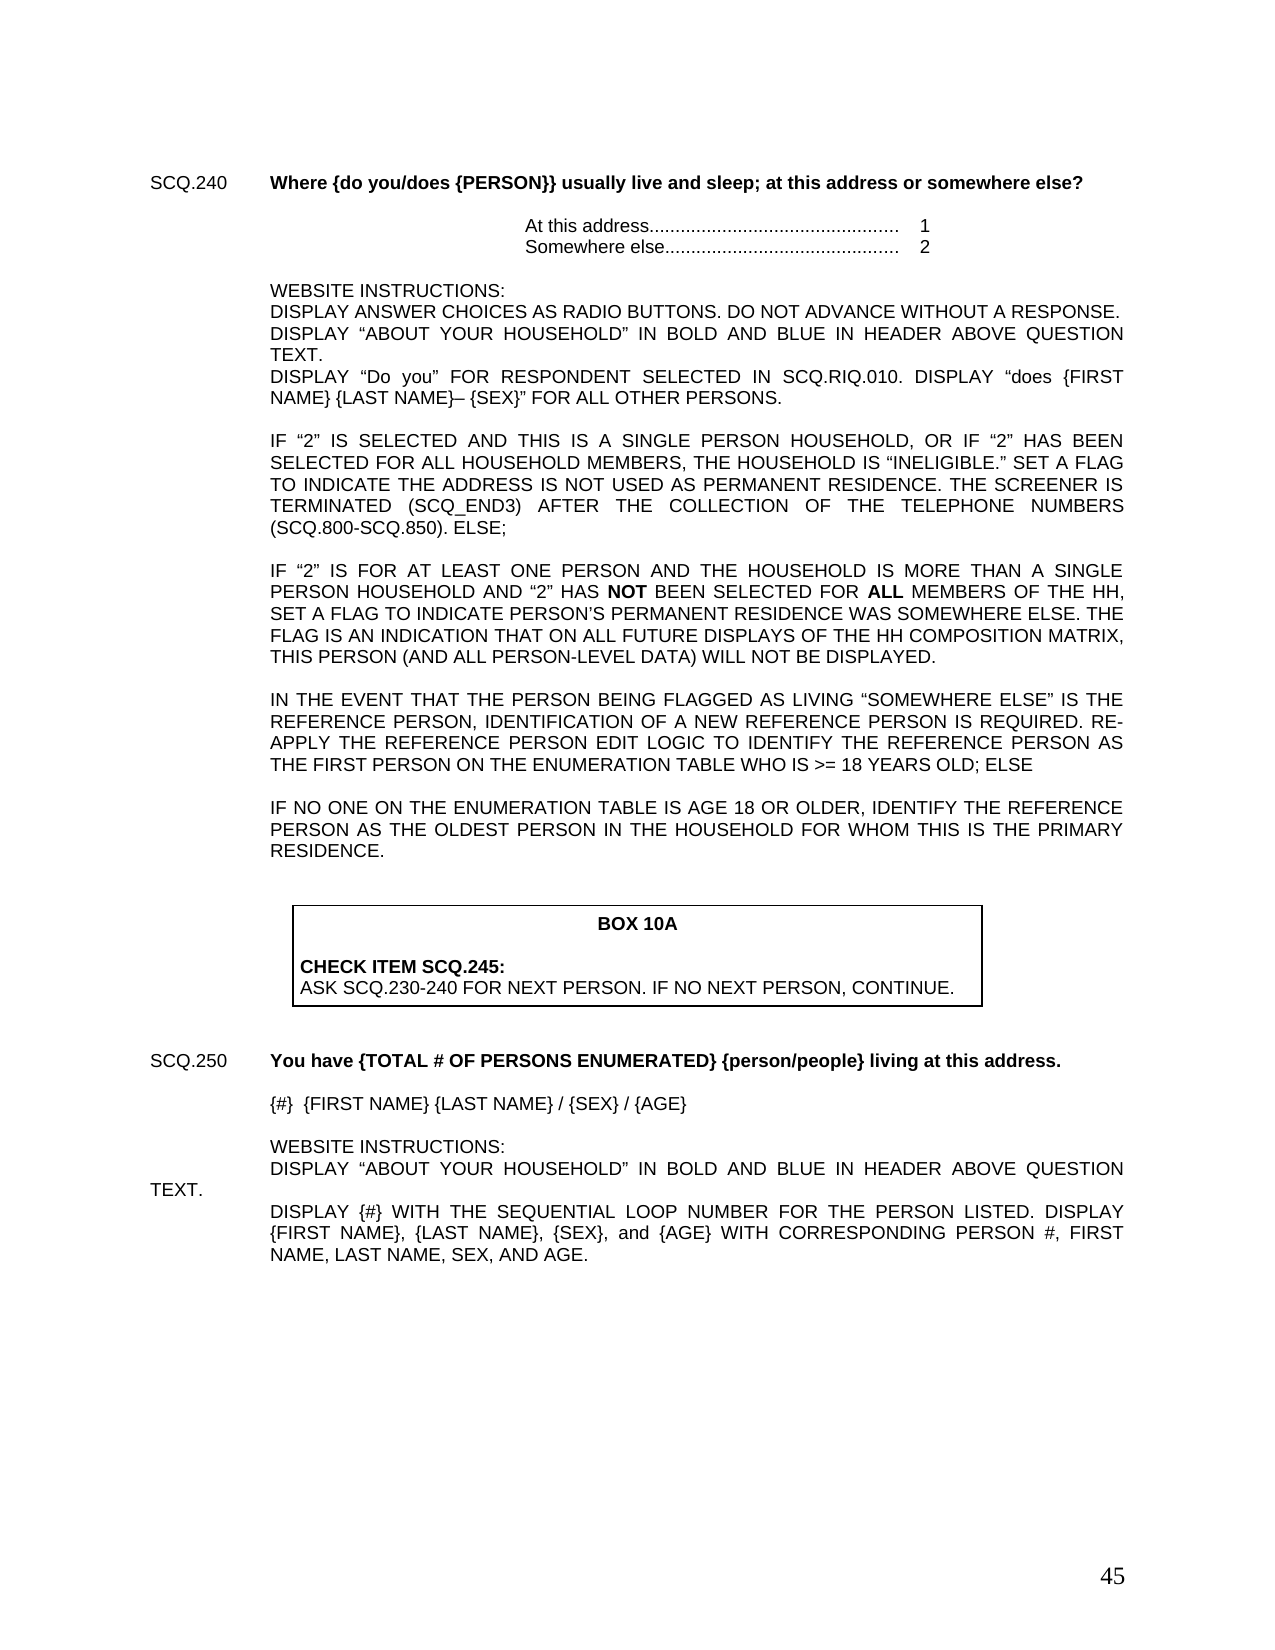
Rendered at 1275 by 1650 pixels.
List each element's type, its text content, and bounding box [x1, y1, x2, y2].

text IF “2” IS SELECTED AND THIS IS A SINGLE PERSON HOUSEHOLD, OR IF “2” HAS BEEN SELECTED FOR ALL HOUSEHOLD MEMBERS, THE HOUSEHOLD IS “INELIGIBLE.” SET A FLAG TO INDICATE THE ADDRESS IS NOT USED AS PERMANENT RESIDENCE. THE SCREENER IS TERMINATED (SCQ_END3) AFTER THE COLLECTION OF THE TELEPHONE NUMBERS (SCQ.800-SCQ.850). ELSE; [270, 430, 1125, 538]
text IF “2” IS FOR AT LEAST ONE PERSON AND THE HOUSEHOLD IS MORE THAN A SINGLE PERSON HOUSEHOLD AND “2” HAS NOT BEEN SELECTED FOR ALL MEMBERS OF THE HH, SET A FLAG TO INDICATE PERSON’S PERMANENT RESIDENCE WAS SOMEWHERE ELSE. THE FLAG IS AN INDICATION THAT ON ALL FUTURE DISPLAYS OF THE HH COMPOSITION MATRIX, THIS PERSON (AND ALL PERSON-LEVEL DATA) WILL NOT BE DISPLAYED. [270, 560, 1125, 667]
text BOX 10A [294, 906, 981, 934]
text IN THE EVENT THAT THE PERSON BEING FLAGGED AS LIVING “SOMEWHERE ELSE” IS THE REFERENCE PERSON, IDENTIFICATION OF A NEW REFERENCE PERSON IS REQUIRED. RE-APPLY THE REFERENCE PERSON EDIT LOGIC TO IDENTIFY THE REFERENCE PERSON AS THE FIRST PERSON ON THE ENUMERATION TABLE WHO IS >= 18 YEARS OLD; ELSE [270, 689, 1125, 775]
text SCQ.250 You have {TOTAL # OF PERSONS ENUMERATED} {person/people} living at this address. [150, 1050, 1125, 1071]
text DISPLAY “Do you” FOR RESPONDENT SELECTED IN SCQ.RIQ.010. DISPLAY “does {FIRST NAME} {LAST NAME}– {SEX}” FOR ALL OTHER PERSONS. [270, 366, 1125, 409]
text DISPLAY “ABOUT YOUR HOUSEHOLD” IN BOLD AND BLUE IN HEADER ABOVE QUESTION TEXT. [150, 1157, 1125, 1201]
text DISPLAY {#} WITH THE SEQUENTIAL LOOP NUMBER FOR THE PERSON LISTED. DISPLAY {FIRST NAME}, {LAST NAME}, {SEX}, and {AGE} WITH CORRESPONDING PERSON #, FIRST NAME, LAST NAME, SEX, AND AGE. [270, 1201, 1125, 1265]
text Somewhere else 2 [525, 236, 1125, 258]
text SCQ.240 Where {do you/does {PERSON}} usually live and sleep; at this address or somewhere else? [150, 172, 1125, 193]
text DISPLAY “ABOUT YOUR HOUSEHOLD” IN BOLD AND BLUE IN HEADER ABOVE QUESTION TEXT. [270, 322, 1125, 366]
text {#} {FIRST NAME} {LAST NAME} / {SEX} / {AGE} [150, 1093, 1125, 1114]
text ASK SCQ.230-240 FOR NEXT PERSON. IF NO NEXT PERSON, CONTINUE. [294, 969, 981, 1005]
text IF NO ONE ON THE ENUMERATION TABLE IS AGE 18 OR OLDER, IDENTIFY THE REFERENCE PERSON AS THE OLDEST PERSON IN THE HOUSEHOLD FOR WHOM THIS IS THE PRIMARY RESIDENCE. [270, 797, 1125, 862]
text CHECK ITEM SCQ.245: [294, 948, 981, 969]
text DISPLAY ANSWER CHOICES AS RADIO BUTTONS. DO NOT ADVANCE WITHOUT A RESPONSE. [270, 301, 1125, 322]
text WEBSITE INSTRUCTIONS: [270, 279, 1125, 301]
text WEBSITE INSTRUCTIONS: [150, 1136, 1125, 1157]
text At this address 1 [525, 215, 1125, 236]
